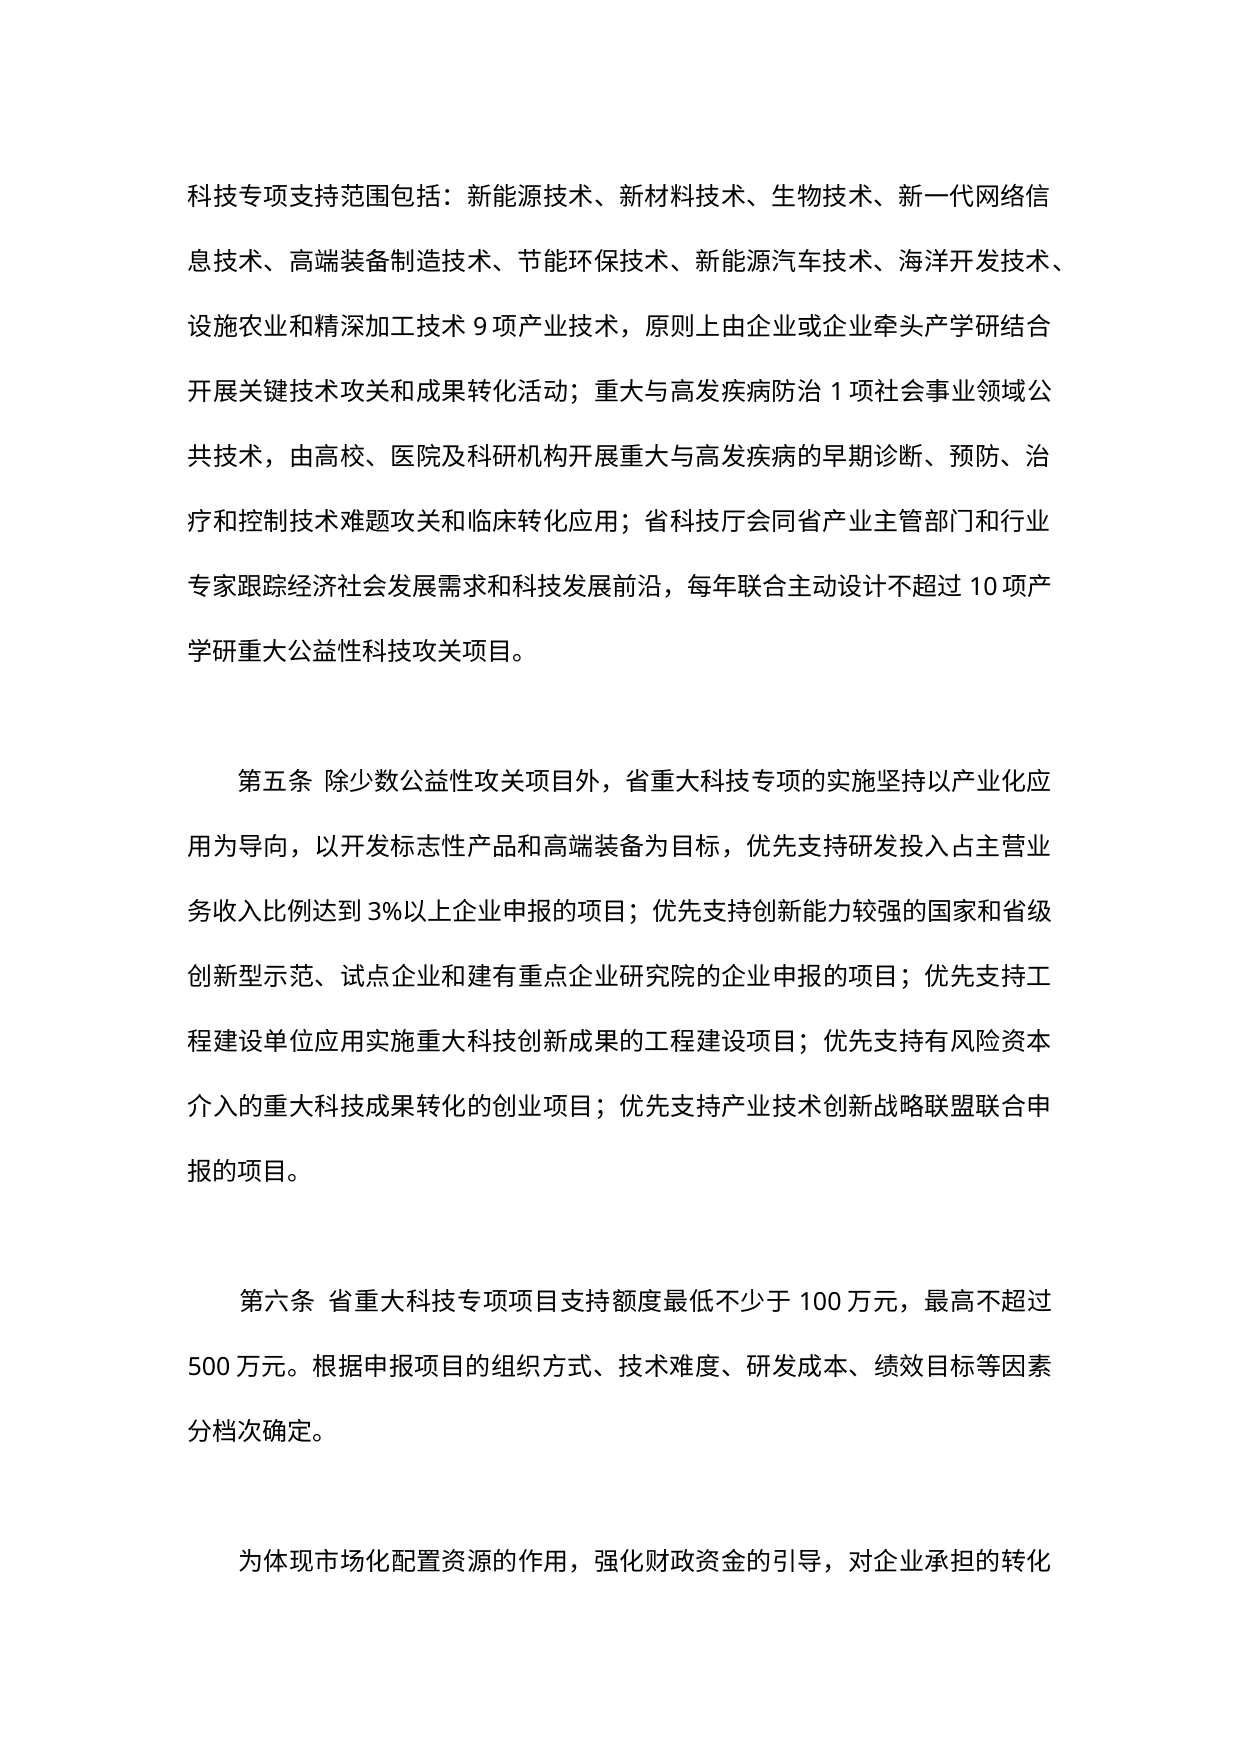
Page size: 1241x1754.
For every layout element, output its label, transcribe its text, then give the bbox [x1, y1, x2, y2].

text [187, 1527, 1053, 1592]
text 第六条 省重大科技专项项目支持额度最低不少于100万元，最高不超过500万元。根据申报项目的组织方式、技术难度、研发成本、绩效目标等因素分档次确定。 [187, 1267, 1053, 1462]
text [187, 162, 1053, 682]
text 第五条 除少数公益性攻关项目外，省重大科技专项的实施坚持以产业化应用为导向，以开发标志性产品和高端装备为目标，优先支持研发投入占主营业务收入比例达到3%以上企业申报的项目；优先支持创新能力较强的国家和省级创新型示范、试点企业和建有重点企业研究院的企业申报的项目；优先支持工程建设单位应用实施重大科技创新成果的工程建设项目；优先支持有风险资本介入的重大科技成果转化的创业项目；优先支持产业技术创新战略联盟联合申报的项目。 [187, 747, 1053, 1202]
